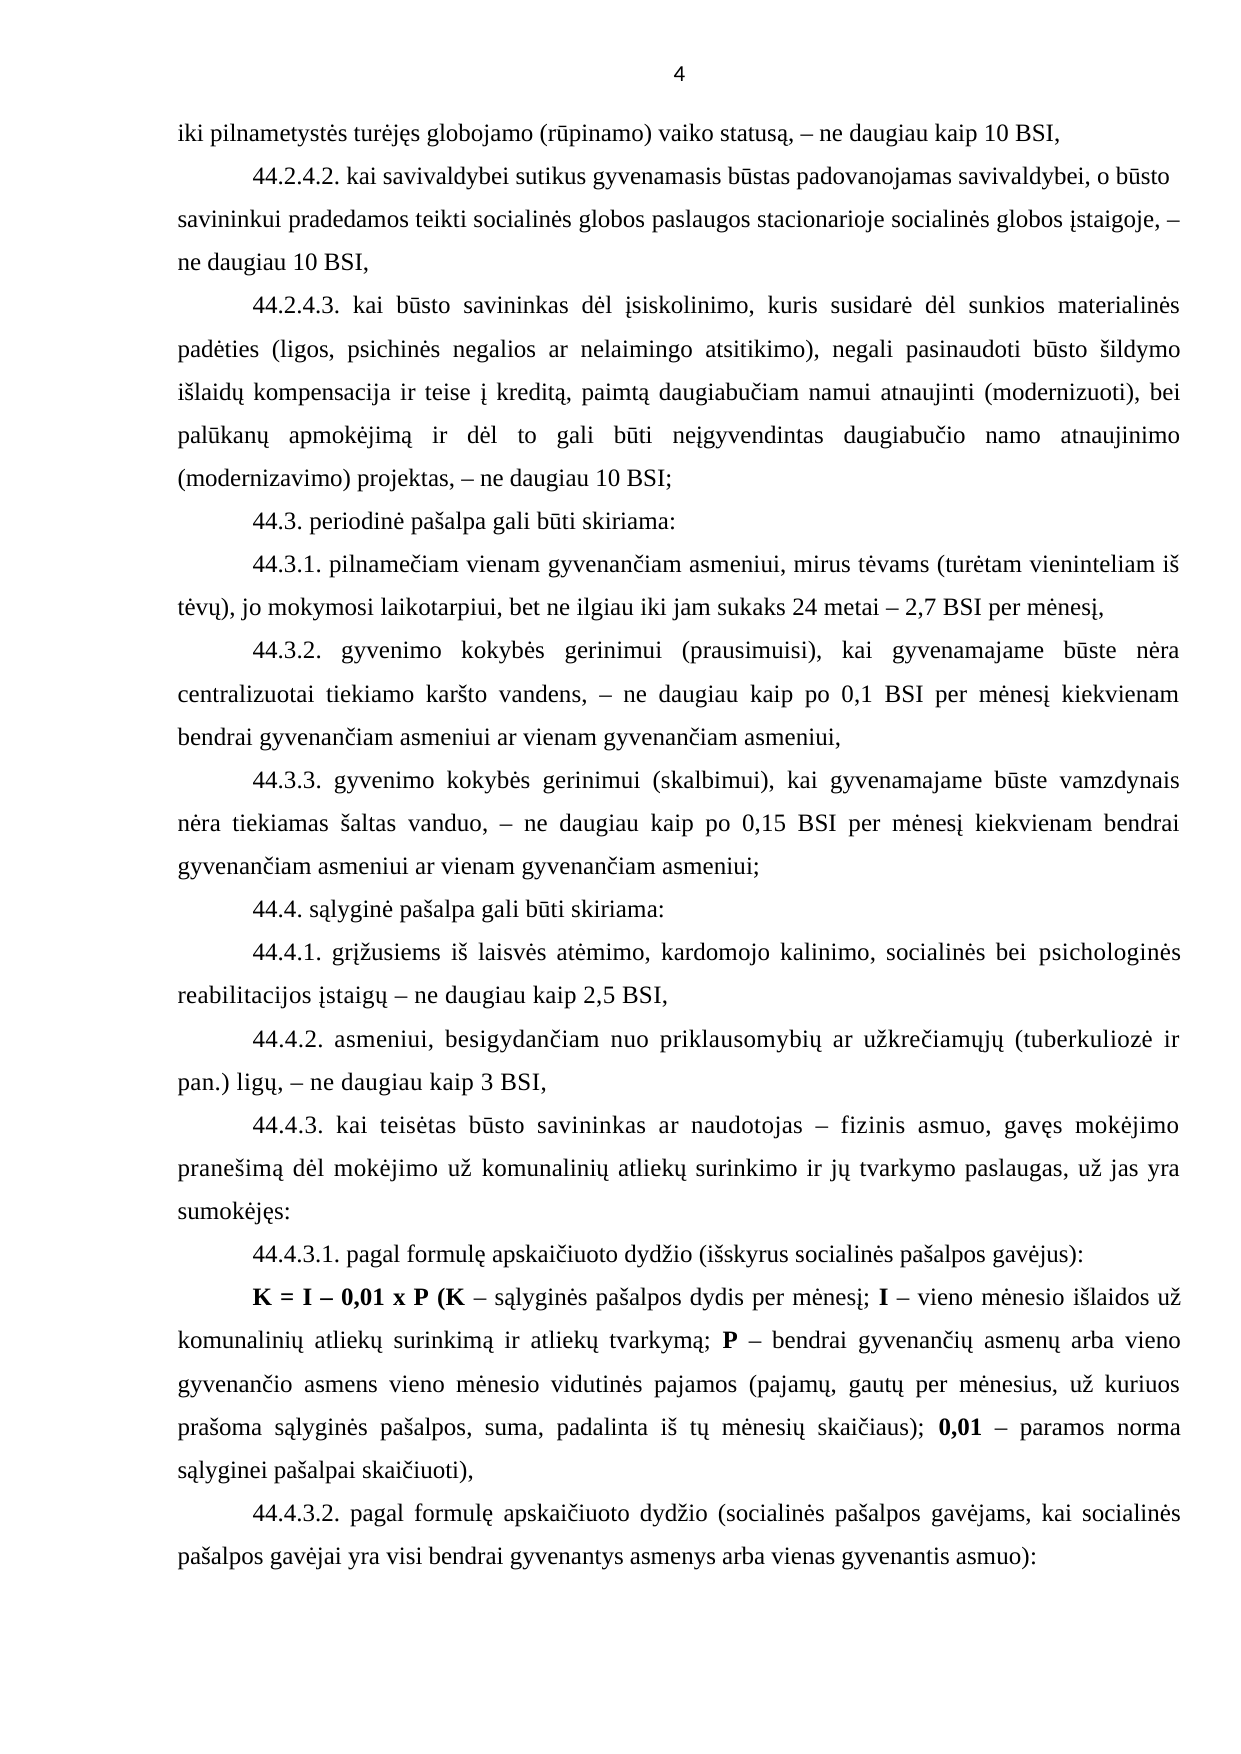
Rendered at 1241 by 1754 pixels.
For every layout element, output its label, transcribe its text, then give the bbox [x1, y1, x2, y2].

text 44.4.3. kai teisėtas būsto savininkas ar naudotojas – fizinis asmuo, gavęs mokėjimo pranešimą dėl mokėjimo už komunalinių atliekų surinkimo ir jų tvarkymo paslaugas, už jas yra sumokėjęs: [177, 1110, 1181, 1225]
text 44.4.2. asmeniui, besigydančiam nuo priklausomybių ar užkrečiamųjų (tuberkuliozė ir pan.) ligų, – ne daugiau kaip 3 BSI, [177, 1024, 1181, 1096]
text 44.3.2. gyvenimo kokybės gerinimui (prausimuisi), kai gyvenamajame būste nėra centralizuotai tiekiamo karšto vandens, – ne daugiau kaip po 0,1 BSI per mėnesį kiekvienam bendrai gyvenančiam asmeniui ar vienam gyvenančiam asmeniui, [177, 636, 1181, 751]
text 44.3.3. gyvenimo kokybės gerinimui (skalbimui), kai gyvenamajame būste vamzdynais nėra tiekiamas šaltas vanduo, – ne daugiau kaip po 0,15 BSI per mėnesį kiekvienam bendrai gyvenančiam asmeniui ar vienam gyvenančiam asmeniui; [177, 765, 1181, 880]
text 44.4.3.1. pagal formulę apskaičiuoto dydžio (išskyrus socialinės pašalpos gavėjus): [177, 1239, 1181, 1268]
text 44.4.3.2. pagal formulę apskaičiuoto dydžio (socialinės pašalpos gavėjams, kai socialinės pašalpos gavėjai yra visi bendrai gyvenantys asmenys arba vienas gyvenantis asmuo): [177, 1498, 1181, 1570]
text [177, 118, 1181, 147]
text 44.3. periodinė pašalpa gali būti skiriama: [177, 506, 1181, 535]
text 44.2.4.2. kai savivaldybei sutikus gyvenamasis būstas padovanojamas savivaldybei, o būsto [177, 161, 1181, 190]
text 44.4.1. grįžusiems iš laisvės atėmimo, kardomojo kalinimo, socialinės bei psichologinės reabilitacijos įstaigų – ne daugiau kaip 2,5 BSI, [177, 937, 1181, 1009]
text 44.3.1. pilnamečiam vienam gyvenančiam asmeniui, mirus tėvams (turėtam vieninteliam iš tėvų), jo mokymosi laikotarpiui, bet ne ilgiau iki jam sukaks 24 metai – 2,7 BSI per mėnesį, [177, 549, 1181, 621]
text 44.4. sąlyginė pašalpa gali būti skiriama: [177, 894, 1181, 923]
text K = I – 0,01 x P (K – sąlyginės pašalpos dydis per mėnesį; I – vieno mėnesio išlaidos už komunalinių atliekų surinkimą ir atliekų tvarkymą; P – bendrai gyvenančių asmenų arba vieno gyvenančio asmens vieno mėnesio vidutinės pajamos (pajamų, gautų per mėnesius, už kuriuos prašoma sąlyginės pašalpos, suma, padalinta iš tų mėnesių skaičiaus); 0,01 – paramos norma sąlyginei pašalpai skaičiuoti), [177, 1282, 1181, 1484]
text 44.2.4.3. kai būsto savininkas dėl įsiskolinimo, kuris susidarė dėl sunkios materialinės padėties (ligos, psichinės negalios ar nelaimingo atsitikimo), negali pasinaudoti būsto šildymo išlaidų kompensacija ir teise į kreditą, paimtą daugiabučiam namui atnaujinti (modernizuoti), bei palūkanų apmokėjimą ir dėl to gali būti neįgyvendintas daugiabučio namo atnaujinimo (modernizavimo) projektas, – ne daugiau 10 BSI; [177, 291, 1181, 492]
text savininkui pradedamos teikti socialinės globos paslaugos stacionarioje socialinės globos įstaigoje, – ne daugiau 10 BSI, [177, 204, 1181, 276]
